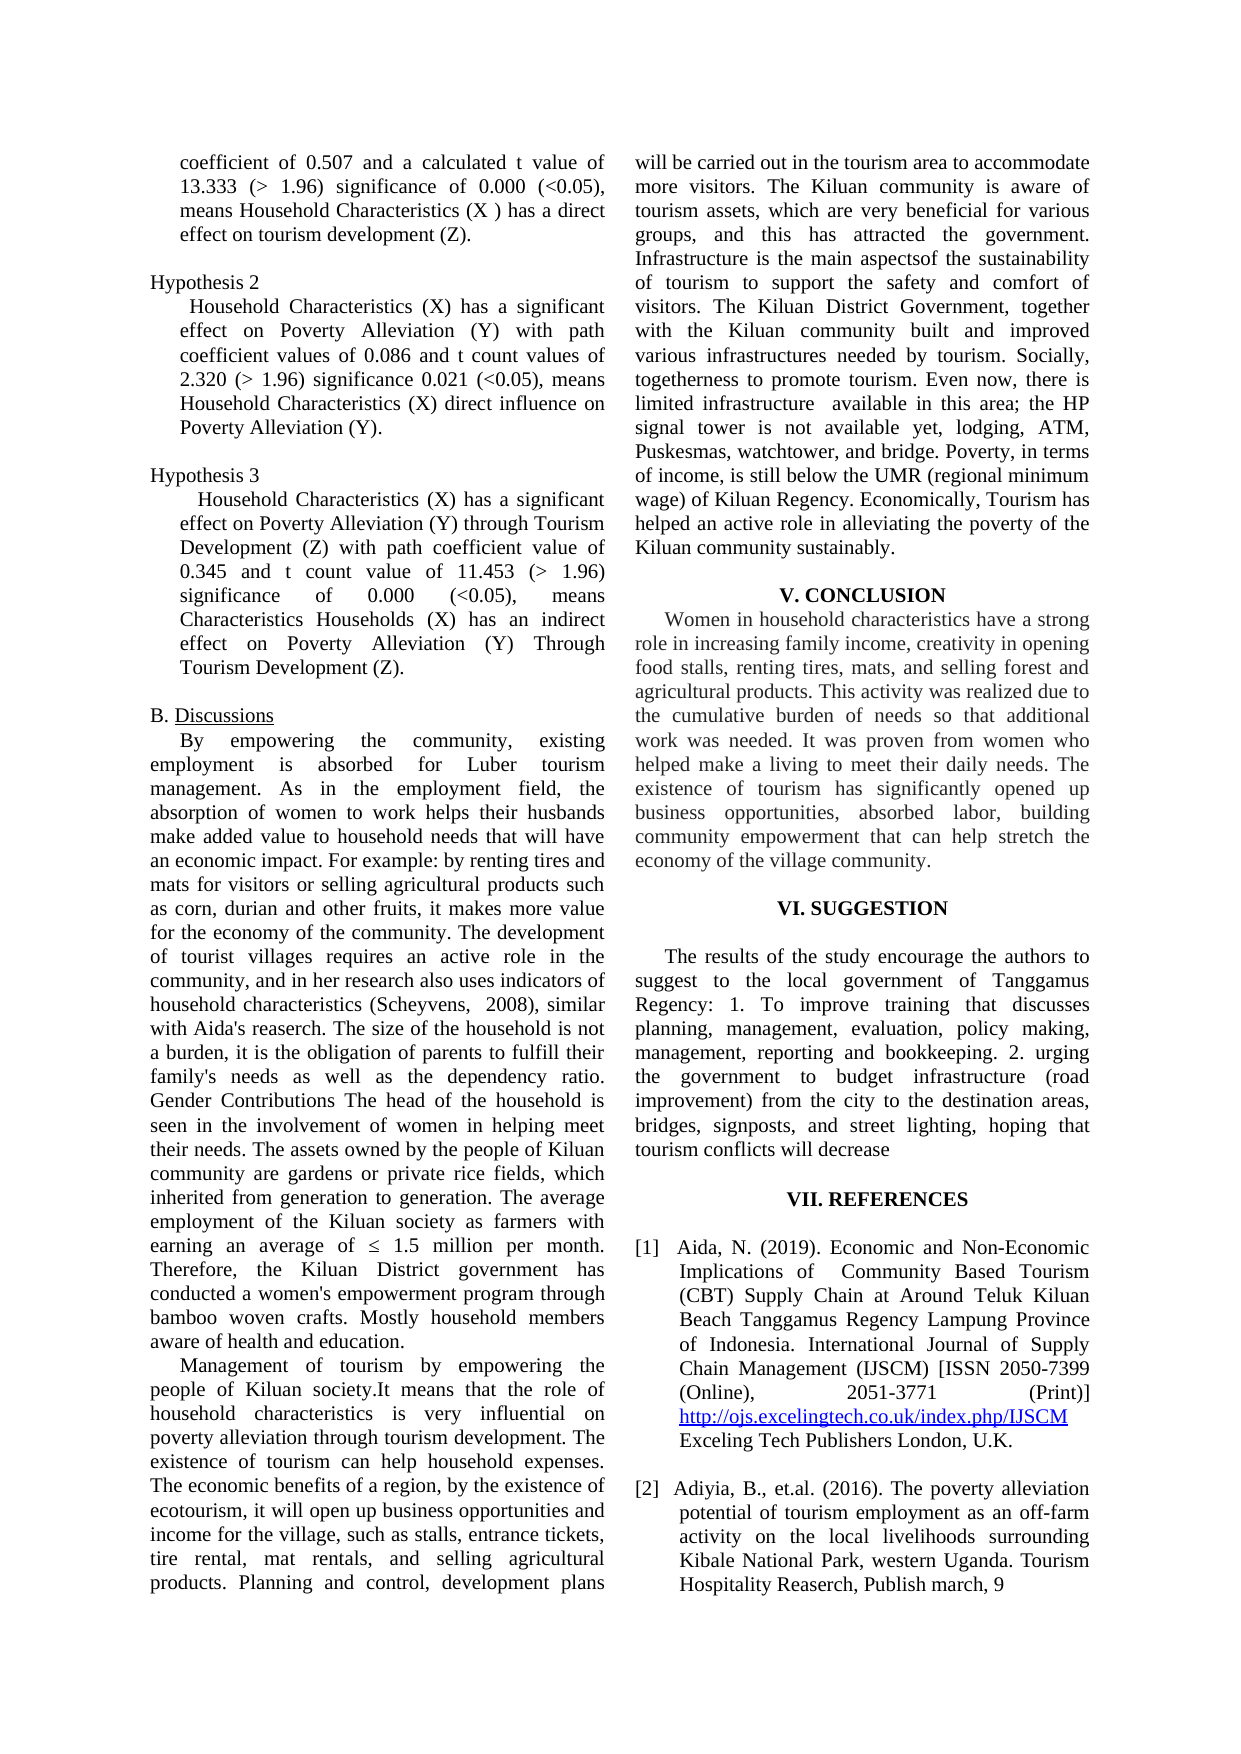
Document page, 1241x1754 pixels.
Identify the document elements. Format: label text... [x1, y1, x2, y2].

text Hypothesis 2 [150, 270, 605, 294]
text [1] Aida, N. (2019). Economic and Non-Economic Implications of Community Based Tourism (CBT) Supply Chain at Around Teluk Kiluan Beach Tanggamus Regency Lampung Province of Indonesia. International Journal of Supply Chain Management (IJSCM) [ISSN 2050-7399 (Online), 2051-3771 (Print)] http://ojs.excelingtech.co.uk/index.php/IJSCM Exceling Tech Publishers London, U.K. [635, 1235, 1090, 1452]
text Hypothesis 3 [150, 463, 605, 487]
text VI. SUGGESTION [635, 896, 1090, 920]
text The results of the study encourage the authors to suggest to the local government of Tanggamus Regency: 1. To improve training that discusses planning, management, evaluation, policy making, management, reporting and bookkeeping. 2. urging the government to budget infrastructure (road improvement) from the city to the destination areas, bridges, signposts, and street lighting, hoping that tourism conflicts will decrease [635, 944, 1090, 1161]
text V. CONCLUSION [635, 583, 1090, 607]
text Women in household characteristics have a strong role in increasing family income, creativity in opening food stalls, renting tires, mats, and selling forest and agricultural products. This activity was realized due to the cumulative burden of needs so that additional work was needed. It was proven from women who helped make a living to meet their daily needs. The existence of tourism has significantly opened up business opportunities, absorbed labor, building community empowerment that can help stretch the economy of the village community. [635, 607, 1090, 872]
text Household Characteristics (X) has a significant effect on Poverty Alleviation (Y) with path coefficient values of 0.086 and t count values of 2.320 (> 1.96) significance 0.021 (<0.05), means Household Characteristics (X) direct influence on Poverty Alleviation (Y). [179, 294, 605, 439]
text B. Discussions [150, 703, 605, 727]
text By empowering the community, existing employment is absorbed for Luber tourism management. As in the employment field, the absorption of women to work helps their husbands make added value to household needs that will have an economic impact. For example: by renting tires and mats for visitors or selling agricultural products such as corn, durian and other fruits, it makes more value for the economy of the community. The development of tourist villages requires an active role in the community, and in her research also uses indicators of household characteristics (Scheyvens, 2008), similar with Aida's reaserch. The size of the household is not a burden, it is the obligation of parents to fulfill their family's needs as well as the dependency ratio. Gender Contributions The head of the household is seen in the involvement of women in helping meet their needs. The assets owned by the people of Kiluan community are gardens or private rice fields, which inherited from generation to generation. The average employment of the Kiluan society as farmers with earning an average of ≤ 1.5 million per month. Therefore, the Kiluan District government has conducted a women's empowerment program through bamboo woven crafts. Mostly household members aware of health and education. [150, 727, 605, 1353]
text Management of tourism by empowering the people of Kiluan society.It means that the role of household characteristics is very influential on poverty alleviation through tourism development. The existence of tourism can help household expenses. The economic benefits of a region, by the existence of ecotourism, it will open up business opportunities and income for the village, such as stalls, entrance tickets, tire rental, mat rentals, and selling agricultural products. Planning and control, development plans will be carried out in the tourism area to accommodate more visitors. The Kiluan community is aware of tourism assets, which are very beneficial for various groups, and this has attracted the government. Infrastructure is the main aspectsof the sustainability of tourism to support the safety and comfort of visitors. The Kiluan District Government, together with the Kiluan community built and improved various infrastructures needed by tourism. Socially, togetherness to promote tourism. Even now, there is limited infrastructure available in this area; the HP signal tower is not available yet, lodging, ATM, Puskesmas, watchtower, and bridge. Poverty, in terms of income, is still below the UMR (regional minimum wage) of Kiluan Regency. Economically, Tourism has helped an active role in alleviating the poverty of the Kiluan community sustainably. [150, 1353, 605, 1594]
text Management of tourism by empowering the people of Kiluan society.It means that the role of household characteristics is very influential on poverty alleviation through tourism development. The existence of tourism can help household expenses. The economic benefits of a region, by the existence of ecotourism, it will open up business opportunities and income for the village, such as stalls, entrance tickets, tire rental, mat rentals, and selling agricultural products. Planning and control, development plans will be carried out in the tourism area to accommodate more visitors. The Kiluan community is aware of tourism assets, which are very beneficial for various groups, and this has attracted the government. Infrastructure is the main aspectsof the sustainability of tourism to support the safety and comfort of visitors. The Kiluan District Government, together with the Kiluan community built and improved various infrastructures needed by tourism. Socially, togetherness to promote tourism. Even now, there is limited infrastructure available in this area; the HP signal tower is not available yet, lodging, ATM, Puskesmas, watchtower, and bridge. Poverty, in terms of income, is still below the UMR (regional minimum wage) of Kiluan Regency. Economically, Tourism has helped an active role in alleviating the poverty of the Kiluan community sustainably. [635, 150, 1090, 559]
subtitle [2] Adiyia, B., et.al. (2016). The poverty alleviation potential of tourism employment as an off-farm activity on the local livelihoods surrounding Kibale National Park, western Uganda. Tourism Hospitality Reaserch, Publish march, 9 [635, 1476, 1090, 1596]
text Household Characteristics (X) has a significant effect on Poverty Alleviation (Y) through Tourism Development (Z) with path coefficient value of 0.345 and t count value of 11.453 (> 1.96) significance of 0.000 (<0.05), means Characteristics Households (X) has an indirect effect on Poverty Alleviation (Y) Through Tourism Development (Z). [150, 487, 605, 679]
text VII. REFERENCES [635, 1187, 1090, 1211]
